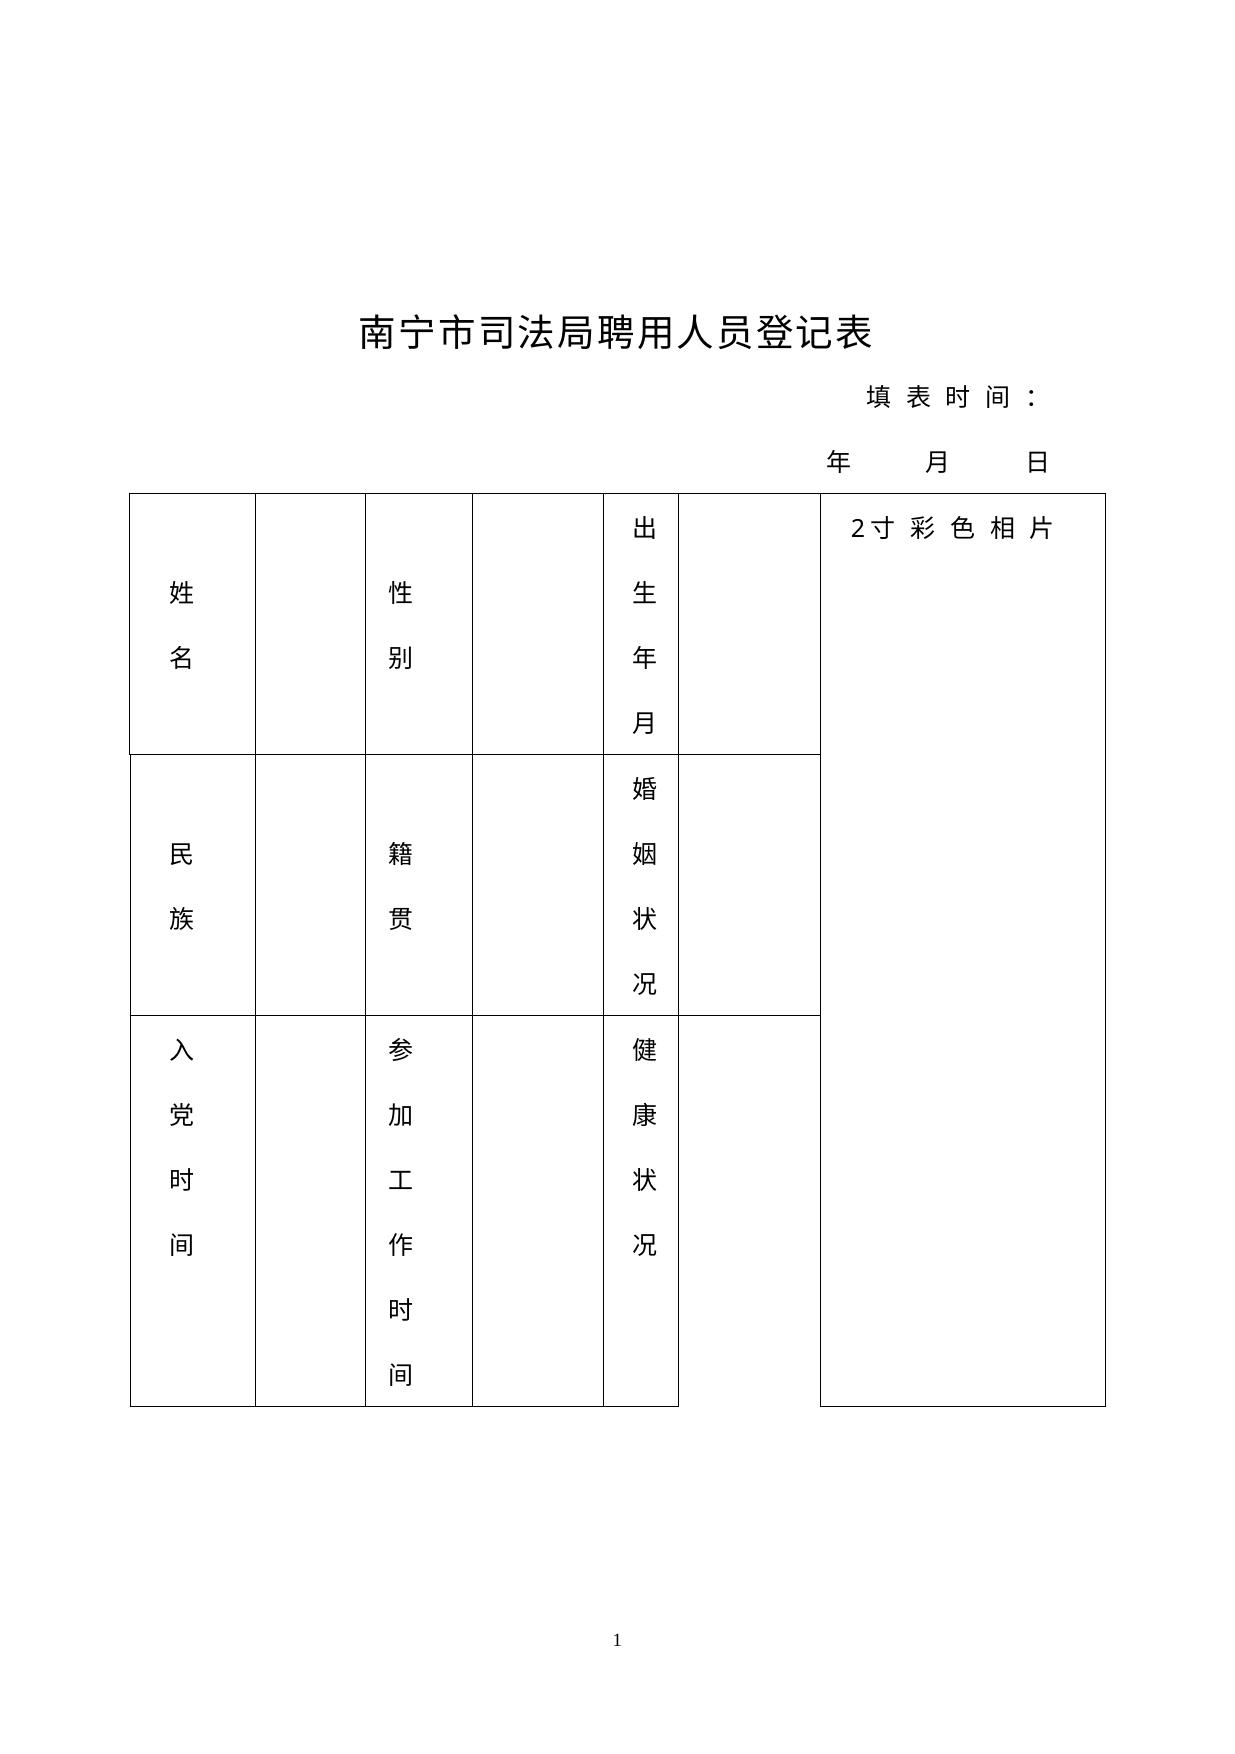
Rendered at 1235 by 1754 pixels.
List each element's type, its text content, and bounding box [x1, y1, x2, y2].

table_cell [679, 1016, 820, 1406]
table_cell 民族 [131, 755, 255, 1015]
text 填表时间： 年 月 日 [169, 363, 1065, 493]
table_header 2寸彩色相片 [821, 494, 1105, 1406]
table_cell 入党 时间 [131, 1016, 255, 1406]
table_header 性别 [366, 494, 472, 754]
table_header [679, 494, 820, 754]
table_cell 参加工作时间 [366, 1016, 472, 1406]
table_cell [256, 1016, 365, 1406]
table_cell 婚姻状况 [604, 755, 678, 1015]
text 南宁市司法局聘用人员登记表 [169, 298, 1065, 363]
table_header [473, 494, 603, 754]
table_cell [473, 755, 603, 1015]
table_cell 健康状况 [604, 1016, 678, 1406]
table_header 出生年月 [604, 494, 678, 754]
table_header [256, 494, 365, 754]
table_cell [679, 755, 820, 1015]
table_cell [473, 1016, 603, 1406]
table_cell 籍贯 [366, 755, 472, 1015]
table_cell [256, 755, 365, 1015]
table_header 姓名 [130, 494, 255, 754]
